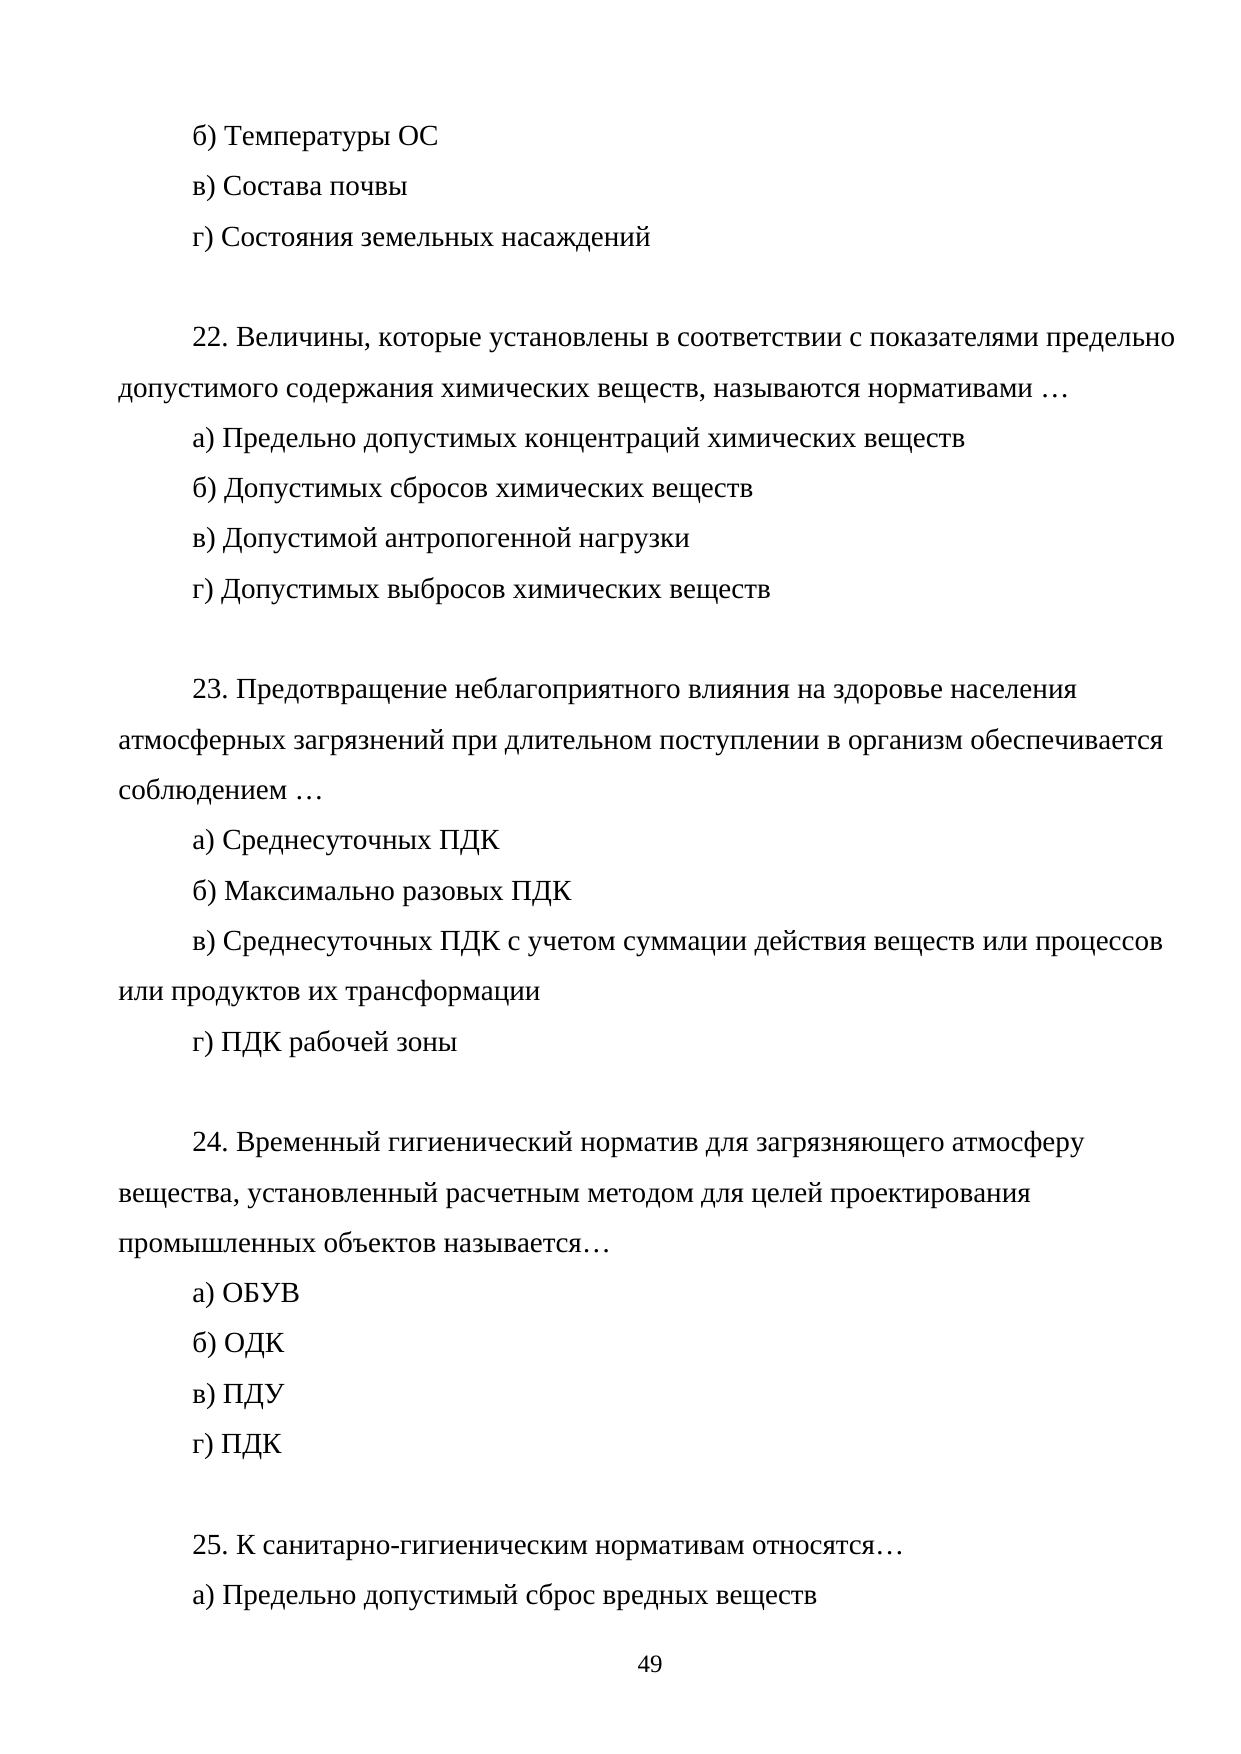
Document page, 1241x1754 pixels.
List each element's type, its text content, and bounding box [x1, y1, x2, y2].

text а) Предельно допустимый сброс вредных веществ [118, 1577, 1181, 1611]
text в) Допустимой антропогенной нагрузки [118, 521, 1181, 554]
text в) Среднесуточных ПДК с учетом суммации действия веществ или процессов или продуктов их трансформации [118, 923, 1181, 1007]
text б) Максимально разовых ПДК [118, 873, 1181, 906]
text 25. К санитарно-гигиеническим нормативам относятся… [118, 1527, 1181, 1560]
text г) ПДК рабочей зоны [118, 1024, 1181, 1057]
text в) Состава почвы [118, 168, 1181, 202]
text 24. Временный гигиенический норматив для загрязняющего атмосферу вещества, установленный расчетным методом для целей проектирования промышленных объектов называется… [118, 1124, 1181, 1258]
text а) ОБУВ [118, 1275, 1181, 1309]
text а) Предельно допустимых концентраций химических веществ [118, 420, 1181, 453]
text г) Допустимых выбросов химических веществ [118, 571, 1181, 604]
text 23. Предотвращение неблагоприятного влияния на здоровье населения атмосферных загрязнений при длительном поступлении в организм обеспечивается соблюдением … [118, 672, 1181, 806]
text г) Состояния земельных насаждений [118, 219, 1181, 252]
text 22. Величины, которые установлены в соответствии с показателями предельно допустимого содержания химических веществ, называются нормативами … [118, 319, 1181, 403]
text б) Температуры ОС [118, 118, 1181, 152]
text б) ОДК [118, 1326, 1181, 1359]
text а) Среднесуточных ПДК [118, 822, 1181, 856]
text в) ПДУ [118, 1376, 1181, 1409]
text б) Допустимых сбросов химических веществ [118, 470, 1181, 504]
text г) ПДК [118, 1426, 1181, 1460]
